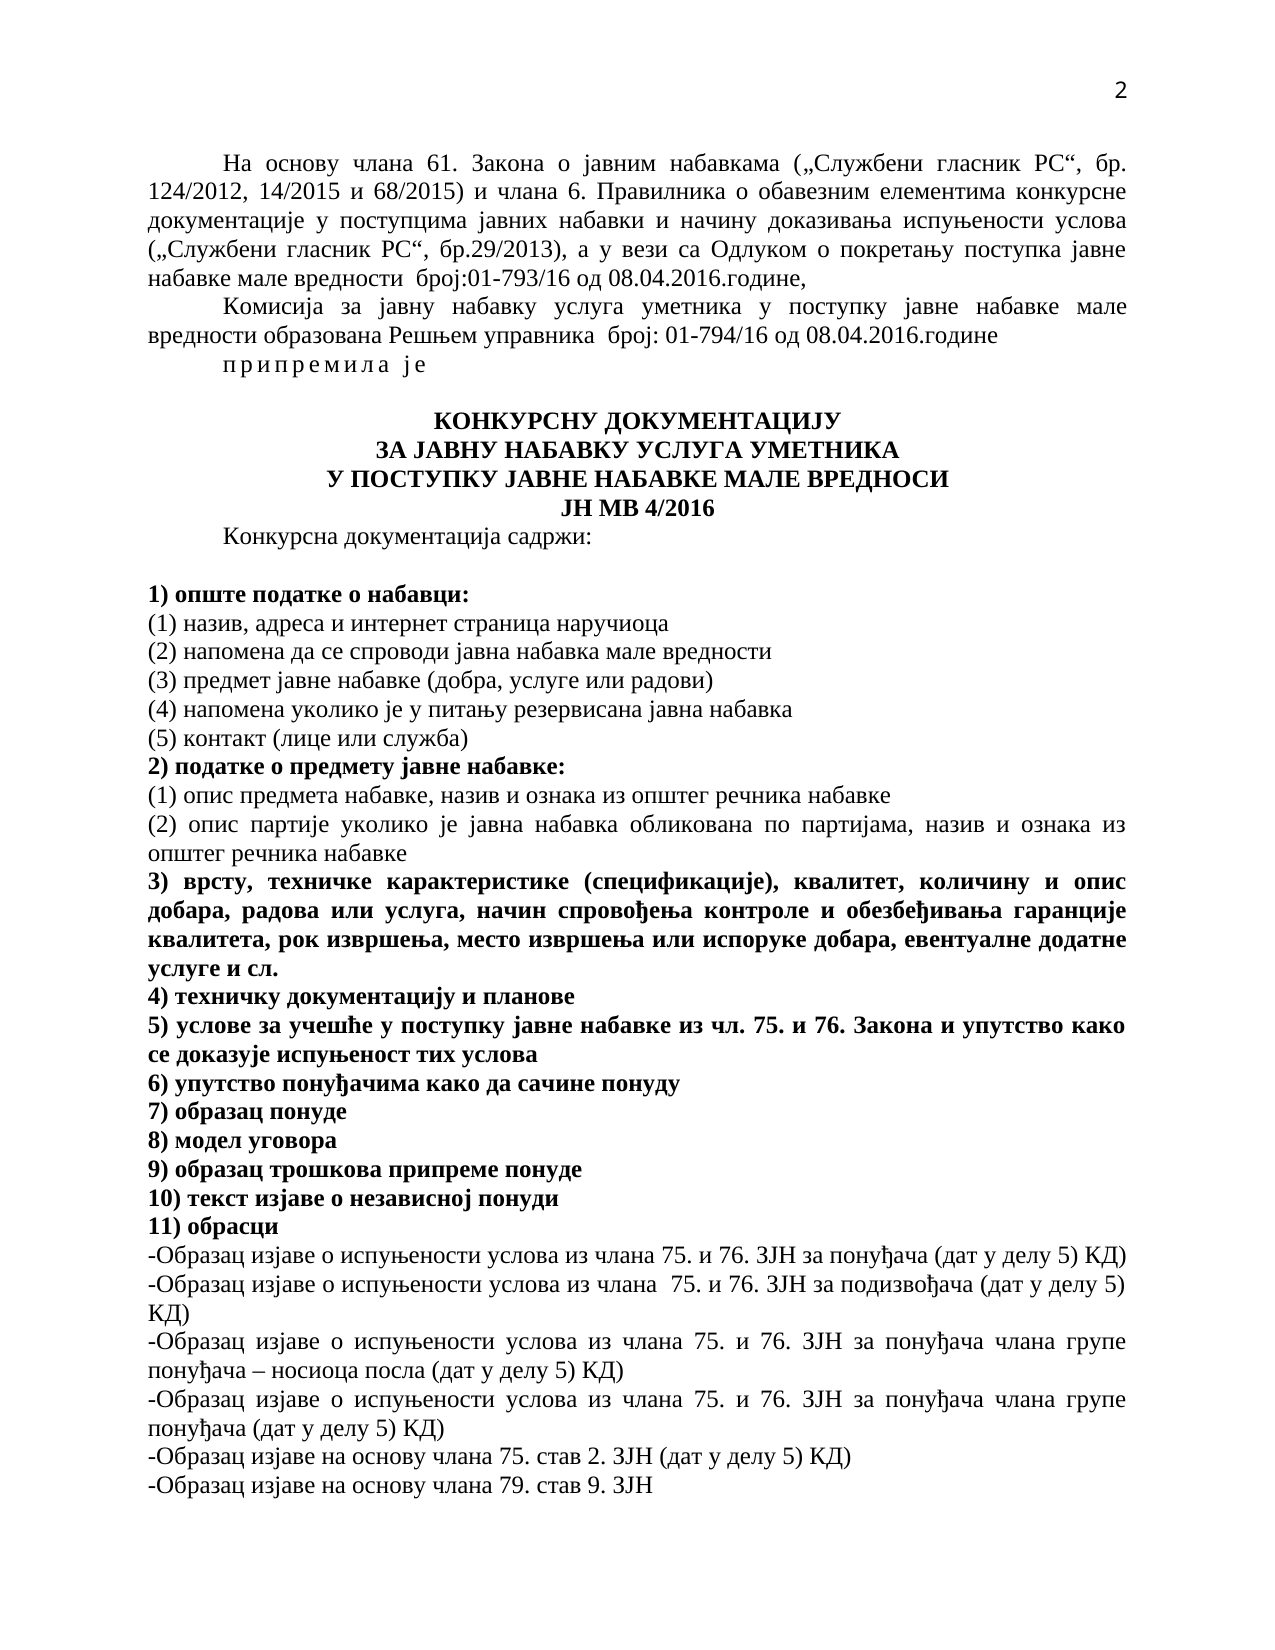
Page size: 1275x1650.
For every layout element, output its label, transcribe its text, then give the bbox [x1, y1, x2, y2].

text 1) опште податке о набавци: [148, 579, 1127, 608]
text (1) назив, адреса и интернет страница наручиоца [148, 608, 1127, 636]
text (4) напомена уколико је у питању резервисана јавна набавка [148, 694, 1127, 723]
text -Образац изјаве о испуњености услова из члана 75. и 76. ЗЈН за подизвођача (дат у делу 5) КД) [148, 1269, 1127, 1326]
text (2) опис партије уколико је јавна набавка обликована по партијама, назив и ознака из општег речника набавке [148, 809, 1127, 866]
text ЗА ЈАВНУ НАБАВКУ УСЛУГА УМЕТНИКА [148, 435, 1127, 464]
text Конкурсна документација садржи: [148, 521, 1127, 550]
text (5) контакт (лице или служба) [148, 723, 1127, 751]
text (1) опис предмета набавке, назив и ознака из општег речника набавке [148, 780, 1127, 809]
text (2) напомена да се спроводи јавна набавка мале вредности [148, 636, 1127, 665]
text ЈН МВ 4/2016 [148, 493, 1127, 521]
text Комисија за јавну набавку услуга уметника у поступку јавне набавке мале вредности образована Решњем управника број: 01-794/16 од 08.04.2016.године [148, 291, 1127, 349]
text 6) упутство понуђачима како да сачине понуду [148, 1068, 1127, 1096]
text (3) предмет јавне набавке (добра, услуге или радови) [148, 665, 1127, 694]
text 2) податке о предмету јавне набавке: [148, 751, 1127, 780]
text 5) услове за учешће у поступку јавне набавке из чл. 75. и 76. Закона и упутство како се доказује испуњеност тих услова [148, 1010, 1127, 1068]
text 11) обрасци [148, 1211, 1127, 1240]
text У ПОСТУПКУ ЈАВНЕ НАБАВКЕ МАЛЕ ВРЕДНОСИ [148, 464, 1127, 493]
text КОНКУРСНУ ДОКУМЕНТАЦИЈУ [148, 406, 1127, 435]
text 4) техничку документацију и планове [148, 981, 1127, 1010]
text -Образац изјаве о испуњености услова из члана 75. и 76. ЗЈН за понуђача члана групе понуђача – носиоца посла (дат у делу 5) КД) [148, 1326, 1127, 1384]
text -Образац изјаве на основу члана 79. став 9. ЗЈН [148, 1470, 1127, 1499]
text 10) текст изјаве о независној понуди [148, 1183, 1127, 1211]
text 3) врсту, техничке карактеристике (спецификације), квалитет, количину и опис добара, радова или услуга, начин спровођења контроле и обезбеђивања гаранције квалитета, рок извршења, место извршења или испоруке добара, евентуалне додатне услуге и сл. [148, 866, 1127, 981]
text -Образац изјаве о испуњености услова из члана 75. и 76. ЗЈН за понуђача члана групе понуђача (дат у делу 5) КД) [148, 1384, 1127, 1441]
text припремила је [148, 349, 1127, 378]
text 8) модел уговора [148, 1125, 1127, 1154]
text На основу члана 61. Закона о јавним набавкама („Службени гласник РС“, бр. 124/2012, 14/2015 и 68/2015) и члана 6. Правилника о обавезним елементима конкурсне документације у поступцима јавних набавки и начину доказивања испуњености услова („Службени гласник РС“, бр.29/2013), а у вези са Одлуком о покретању поступка јавне набавке мале вредности број:01-793/16 од 08.04.2016.године, [148, 148, 1127, 291]
text -Образац изјаве на основу члана 75. став 2. ЗЈН (дат у делу 5) КД) [148, 1441, 1127, 1470]
text -Образац изјаве о испуњености услова из члана 75. и 76. ЗЈН за понуђача (дат у делу 5) КД) [148, 1240, 1127, 1269]
text 7) образац понуде [148, 1096, 1127, 1125]
text 9) образац трошкова припреме понуде [148, 1154, 1127, 1183]
